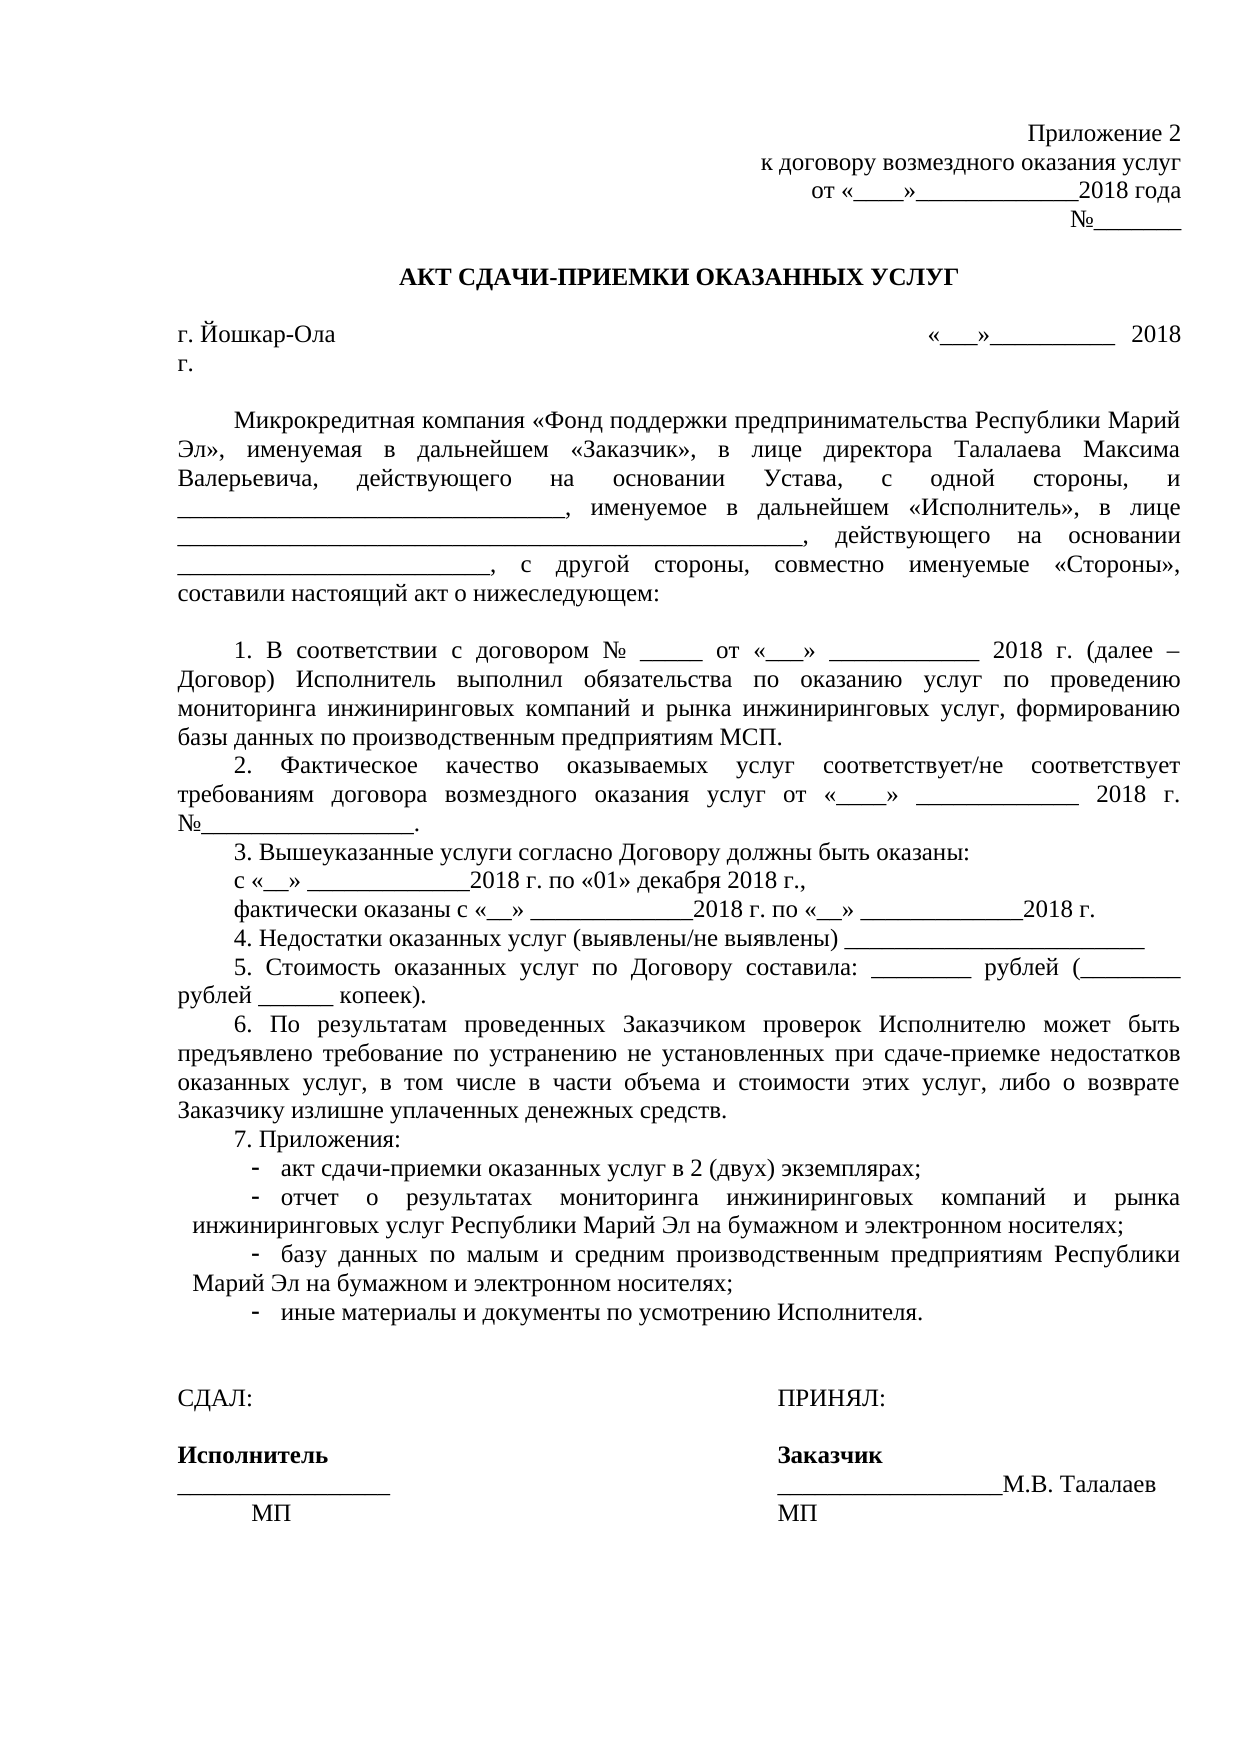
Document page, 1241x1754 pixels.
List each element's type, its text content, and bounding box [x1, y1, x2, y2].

text МП МП [177, 1498, 1181, 1527]
text с «__» _____________2018 г. по «01» декабря 2018 г., [177, 866, 1181, 894]
text СДАЛ: ПРИНЯЛ: [177, 1383, 1181, 1412]
list отчет о результатах мониторинга инжиниринговых компаний и рынка инжиниринговых услуг Республики Марий Эл на бумажном и электронном носителях; [192, 1182, 1181, 1239]
text к договору возмездного оказания услуг [177, 147, 1181, 176]
list базу данных по малым и средним производственным предприятиям Республики Марий Эл на бумажном и электронном носителях; [192, 1239, 1181, 1297]
text 5. Стоимость оказанных услуг по Договору составила: ________ рублей (________ рублей ______ копеек). [177, 952, 1181, 1009]
text Приложение 2 [177, 118, 1181, 147]
text №_______ [177, 204, 1181, 233]
text 1. В соответствии с договором № _____ от «___» ____________ 2018 г. (далее – Договор) Исполнитель выполнил обязательства по оказанию услуг по проведению мониторинга инжиниринговых компаний и рынка инжиниринговых услуг, формированию базы данных по производственным предприятиям МСП. [177, 636, 1181, 751]
text Исполнитель Заказчик [177, 1441, 1181, 1469]
text АКТ СДАЧИ-ПРИЕМКИ ОКАЗАННЫХ УСЛУГ [177, 262, 1181, 291]
text 2. Фактическое качество оказываемых услуг соответствует/не соответствует требованиям договора возмездного оказания услуг от «____» _____________ 2018 г. №_________________. [177, 751, 1181, 837]
text г. Йошкар-Ола «___»__________ 2018 г. [177, 319, 1181, 377]
text 7. Приложения: [177, 1124, 1181, 1153]
text от «____»_____________2018 года [177, 176, 1181, 204]
text Микрокредитная компания «Фонд поддержки предпринимательства Республики Марий Эл», именуемая в дальнейшем «Заказчик», в лице директора Талалаева Максима Валерьевича, действующего на основании Устава, с одной стороны, и _______________________________, именуемое в дальнейшем «Исполнитель», в лице __________________________________________________, действующего на основании _________________________, с другой стороны, совместно именуемые «Стороны», составили настоящий акт о нижеследующем: [177, 406, 1181, 607]
text 4. Недостатки оказанных услуг (выявлены/не выявлены) ________________________ [177, 923, 1181, 952]
text 3. Вышеуказанные услуги согласно Договору должны быть оказаны: [177, 837, 1181, 866]
text фактически оказаны с «__» _____________2018 г. по «__» _____________2018 г. [177, 894, 1181, 923]
text 6. По результатам проведенных Заказчиком проверок Исполнителю может быть предъявлено требование по устранению не установленных при сдаче-приемке недостатков оказанных услуг, в том числе в части объема и стоимости этих услуг, либо о возврате Заказчику излишне уплаченных денежных средств. [177, 1009, 1181, 1124]
list акт сдачи-приемки оказанных услуг в 2 (двух) экземплярах; [192, 1153, 1181, 1182]
list иные материалы и документы по усмотрению Исполнителя. [192, 1297, 1181, 1326]
text _________________ __________________М.В. Талалаев [177, 1469, 1181, 1498]
